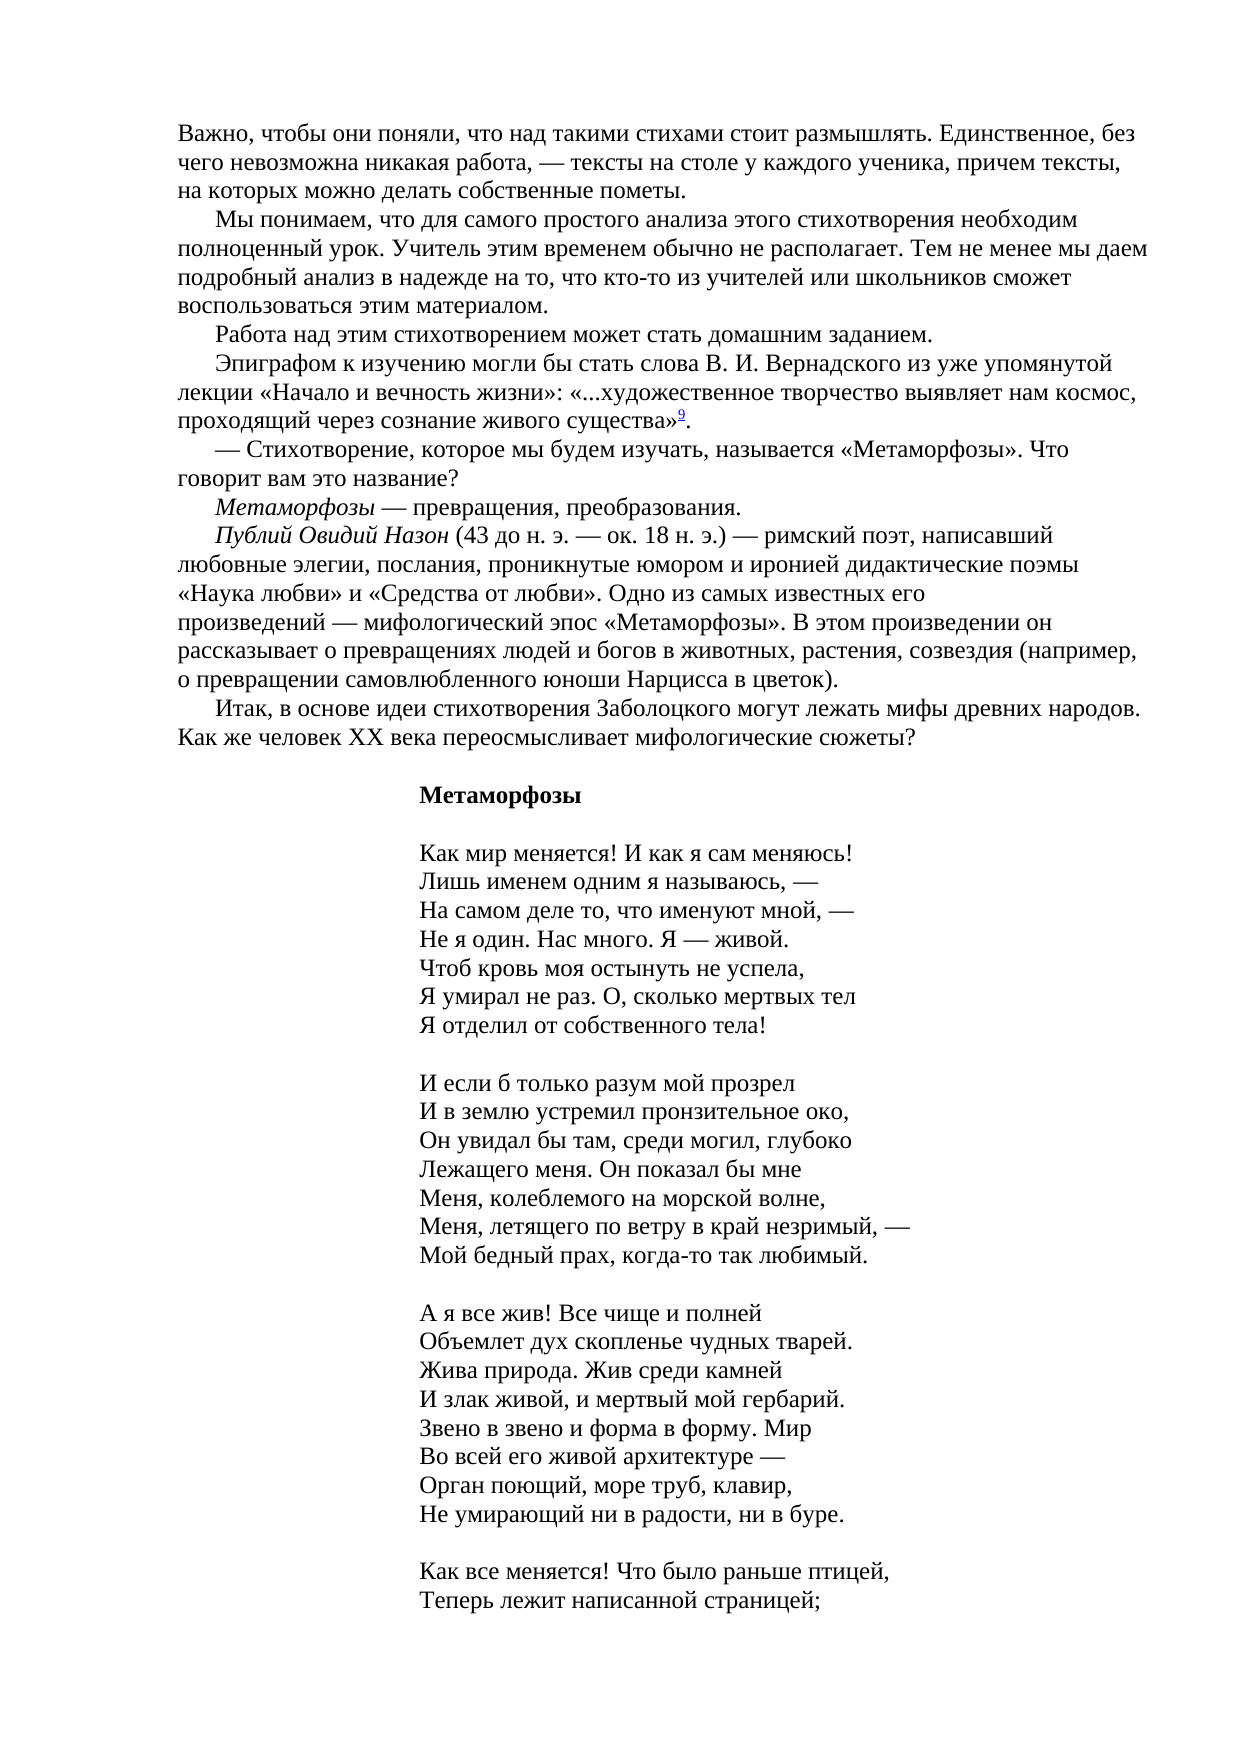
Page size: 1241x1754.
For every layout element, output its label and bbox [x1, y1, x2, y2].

table_header [419, 780, 910, 1614]
text [177, 118, 1152, 751]
